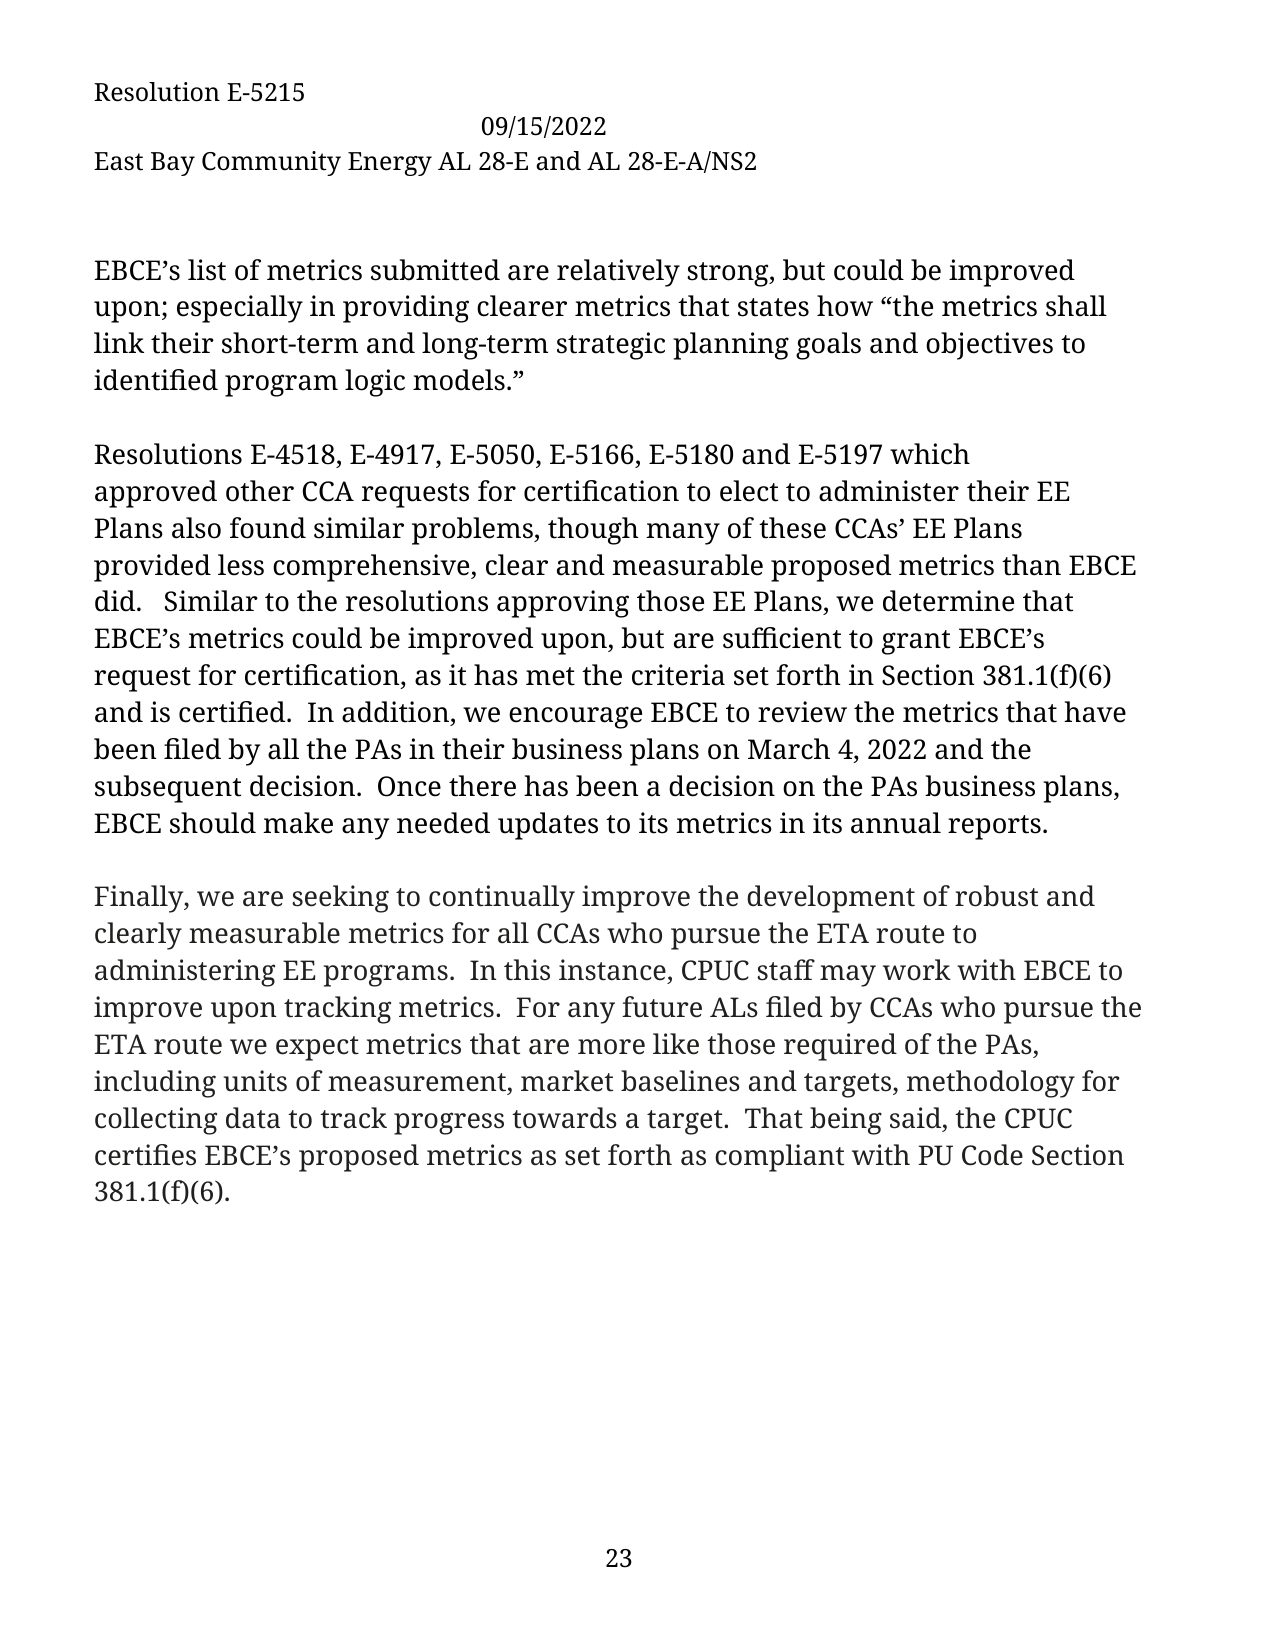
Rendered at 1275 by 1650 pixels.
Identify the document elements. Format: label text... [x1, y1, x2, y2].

text EBCE’s list of metrics submitted are relatively strong, but could be improved upon; especially in providing clearer metrics that states how “the metrics shall link their short-term and long-term strategic planning goals and objectives to identified program logic models.” [94, 251, 1144, 398]
text Resolutions E-4518, E-4917, E-5050, E-5166, E-5180 and E-5197 which approved other CCA requests for certification to elect to administer their EE Plans also found similar problems, though many of these CCAs’ EE Plans provided less comprehensive, clear and measurable proposed metrics than EBCE did. Similar to the resolutions approving those EE Plans, we determine that EBCE’s metrics could be improved upon, but are sufficient to grant EBCE’s request for certification, as it has met the criteria set forth in Section 381.1(f)(6) and is certified. In addition, we encourage EBCE to review the metrics that have been filed by all the PAs in their business plans on March 4, 2022 and the subsequent decision. Once there has been a decision on the PAs business plans, EBCE should make any needed updates to its metrics in its annual reports. [94, 435, 1144, 841]
text Finally, we are seeking to continually improve the development of robust and clearly measurable metrics for all CCAs who pursue the ETA route to administering EE programs. In this instance, CPUC staff may work with EBCE to improve upon tracking metrics. For any future ALs filed by CCAs who pursue the ETA route we expect metrics that are more like those required of the PAs, including units of measurement, market baselines and targets, methodology for collecting data to track progress towards a target. That being said, the CPUC certifies EBCE’s proposed metrics as set forth as compliant with PU Code Section 381.1(f)(6). [94, 878, 1144, 1210]
